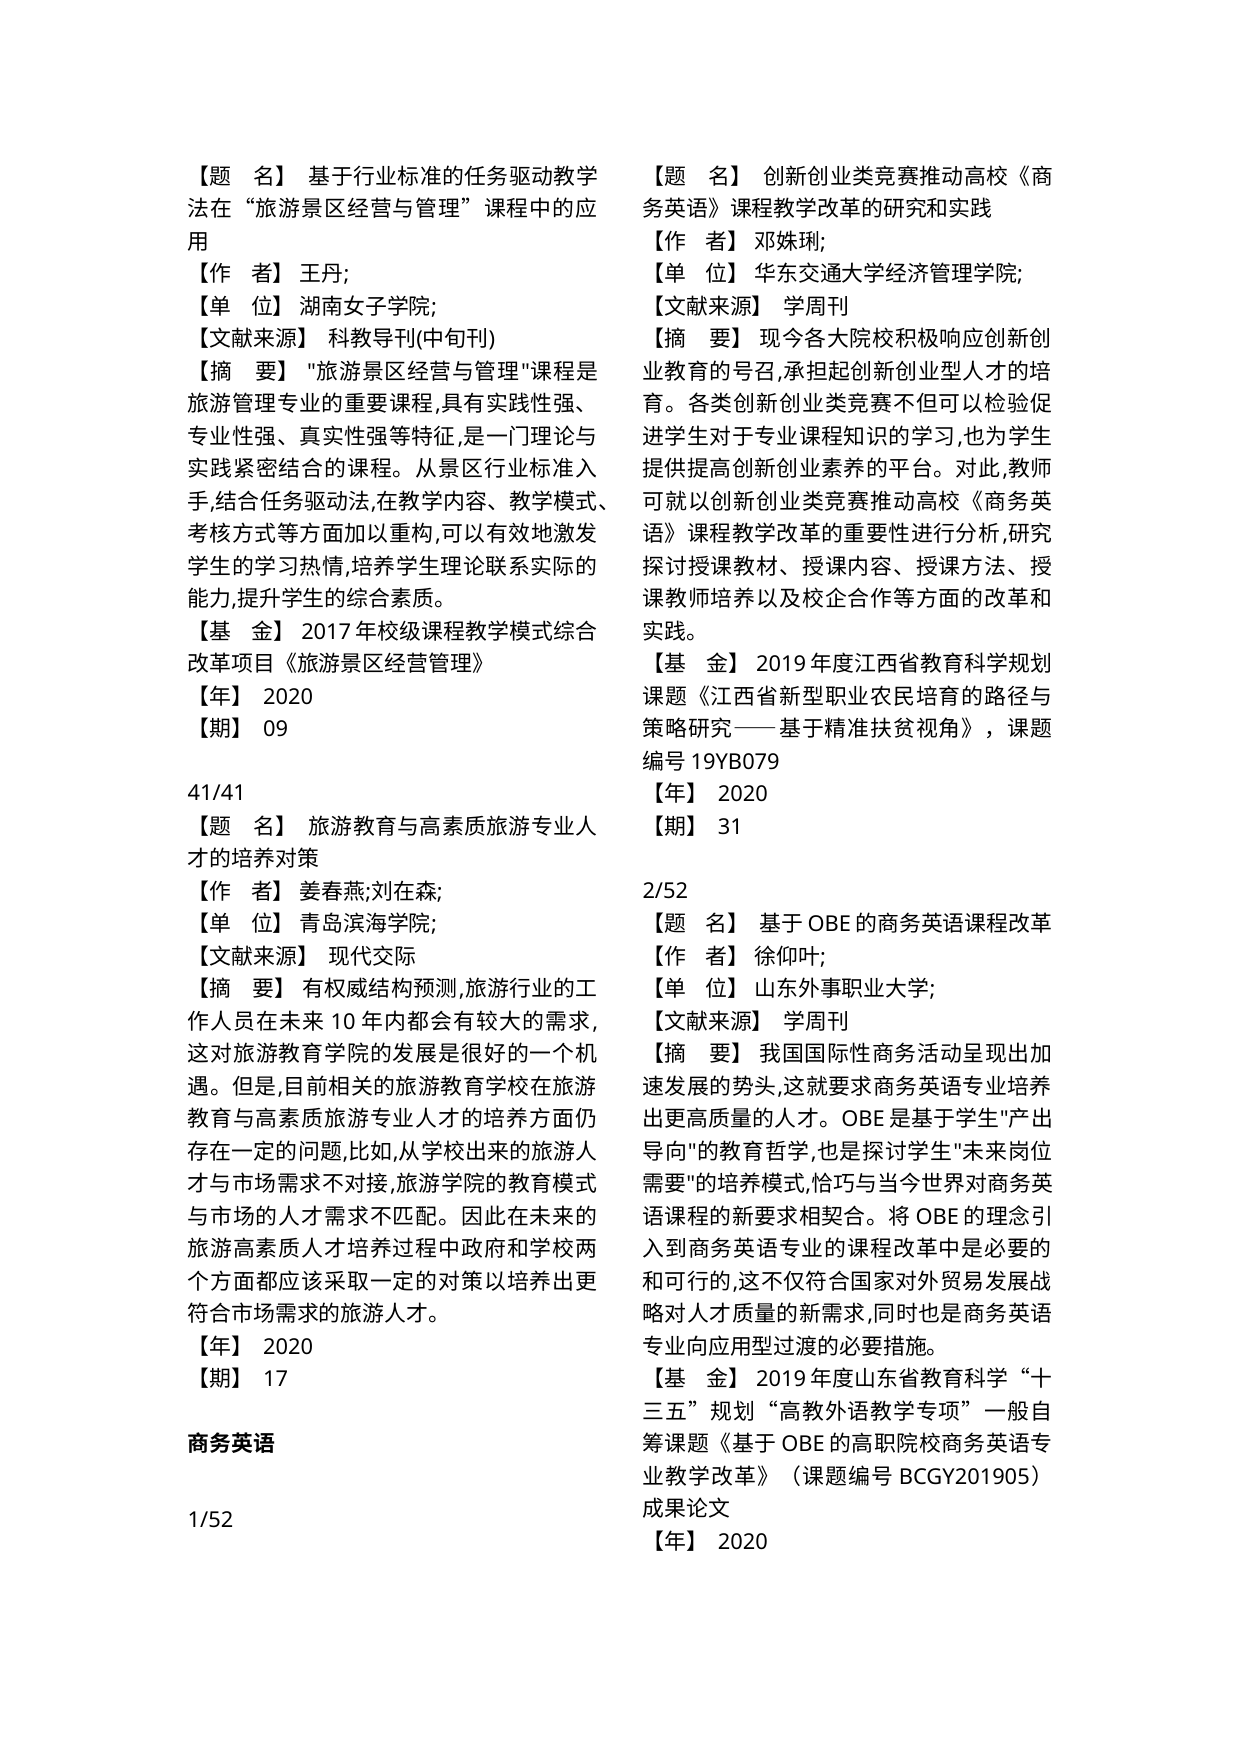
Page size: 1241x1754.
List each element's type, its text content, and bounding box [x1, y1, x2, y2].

text 【单 位】 华东交通大学经济管理学院; [642, 256, 1053, 288]
text 【摘 要】 我国国际性商务活动呈现出加速发展的势头,这就要求商务英语专业培养出更高质量的人才。OBE是基于学生"产出导向"的教育哲学,也是探讨学生"未来岗位需要"的培养模式,恰巧与当今世界对商务英语课程的新要求相契合。将OBE的理念引入到商务英语专业的课程改革中是必要的和可行的,这不仅符合国家对外贸易发展战略对人才质量的新需求,同时也是商务英语专业向应用型过渡的必要措施。 [642, 1036, 1053, 1361]
text 【文献来源】 现代交际 [187, 938, 598, 971]
text 【摘 要】 现今各大院校积极响应创新创业教育的号召,承担起创新创业型人才的培育。各类创新创业类竞赛不但可以检验促进学生对于专业课程知识的学习,也为学生提供提高创新创业素养的平台。对此,教师可就以创新创业类竞赛推动高校《商务英语》课程教学改革的重要性进行分析,研究探讨授课教材、授课内容、授课方法、授课教师培养以及校企合作等方面的改革和实践。 [642, 321, 1053, 646]
text 【作 者】 王丹; [187, 256, 598, 288]
text 【年】 2020 [187, 1328, 598, 1361]
text 【基 金】 2017年校级课程教学模式综合改革项目《旅游景区经营管理》 [187, 613, 598, 678]
text 2/52 [642, 873, 1053, 906]
text 【题 名】 旅游教育与高素质旅游专业人才的培养对策 [187, 808, 598, 873]
text 【作 者】 徐仰叶; [642, 938, 1053, 971]
text 1/52 [187, 1503, 598, 1536]
text 41/41 [187, 776, 598, 808]
text 【期】 09 [187, 711, 598, 743]
text 【作 者】 邓姝琍; [642, 223, 1053, 256]
text 【摘 要】 "旅游景区经营与管理"课程是旅游管理专业的重要课程,具有实践性强、专业性强、真实性强等特征,是一门理论与实践紧密结合的课程。从景区行业标准入手,结合任务驱动法,在教学内容、教学模式、考核方式等方面加以重构,可以有效地激发学生的学习热情,培养学生理论联系实际的能力,提升学生的综合素质。 [187, 353, 598, 613]
text 【单 位】 青岛滨海学院; [187, 906, 598, 938]
text 【基 金】 2019年度江西省教育科学规划课题《江西省新型职业农民培育的路径与策略研究——基于精准扶贫视角》，课题编号19YB079 [642, 646, 1053, 776]
text 【文献来源】 学周刊 [642, 288, 1053, 321]
text 【题 名】 基于行业标准的任务驱动教学法在“旅游景区经营与管理”课程中的应用 [187, 158, 598, 256]
text 【文献来源】 学周刊 [642, 1003, 1053, 1036]
text 【期】 17 [187, 1361, 598, 1393]
text 【题 名】 创新创业类竞赛推动高校《商务英语》课程教学改革的研究和实践 [642, 158, 1053, 223]
text 【单 位】 山东外事职业大学; [642, 971, 1053, 1003]
subtitle 商务英语 [187, 1426, 598, 1458]
text 【期】 31 [642, 808, 1053, 841]
text 【文献来源】 科教导刊(中旬刊) [187, 321, 598, 353]
text 【单 位】 湖南女子学院; [187, 288, 598, 321]
text 【年】 2020 [642, 1523, 1053, 1556]
text 【摘 要】 有权威结构预测,旅游行业的工作人员在未来10年内都会有较大的需求,这对旅游教育学院的发展是很好的一个机遇。但是,目前相关的旅游教育学校在旅游教育与高素质旅游专业人才的培养方面仍存在一定的问题,比如,从学校出来的旅游人才与市场需求不对接,旅游学院的教育模式与市场的人才需求不匹配。因此在未来的旅游高素质人才培养过程中政府和学校两个方面都应该采取一定的对策以培养出更符合市场需求的旅游人才。 [187, 971, 598, 1328]
text 【题 名】 基于OBE的商务英语课程改革 [642, 906, 1053, 938]
text 【年】 2020 [642, 776, 1053, 808]
text 【基 金】 2019年度山东省教育科学“十三五”规划“高教外语教学专项”一般自筹课题《基于OBE的高职院校商务英语专业教学改革》（课题编号BCGY201905）成果论文 [642, 1361, 1053, 1523]
text 【作 者】 姜春燕;刘在森; [187, 873, 598, 906]
text 【年】 2020 [187, 678, 598, 711]
